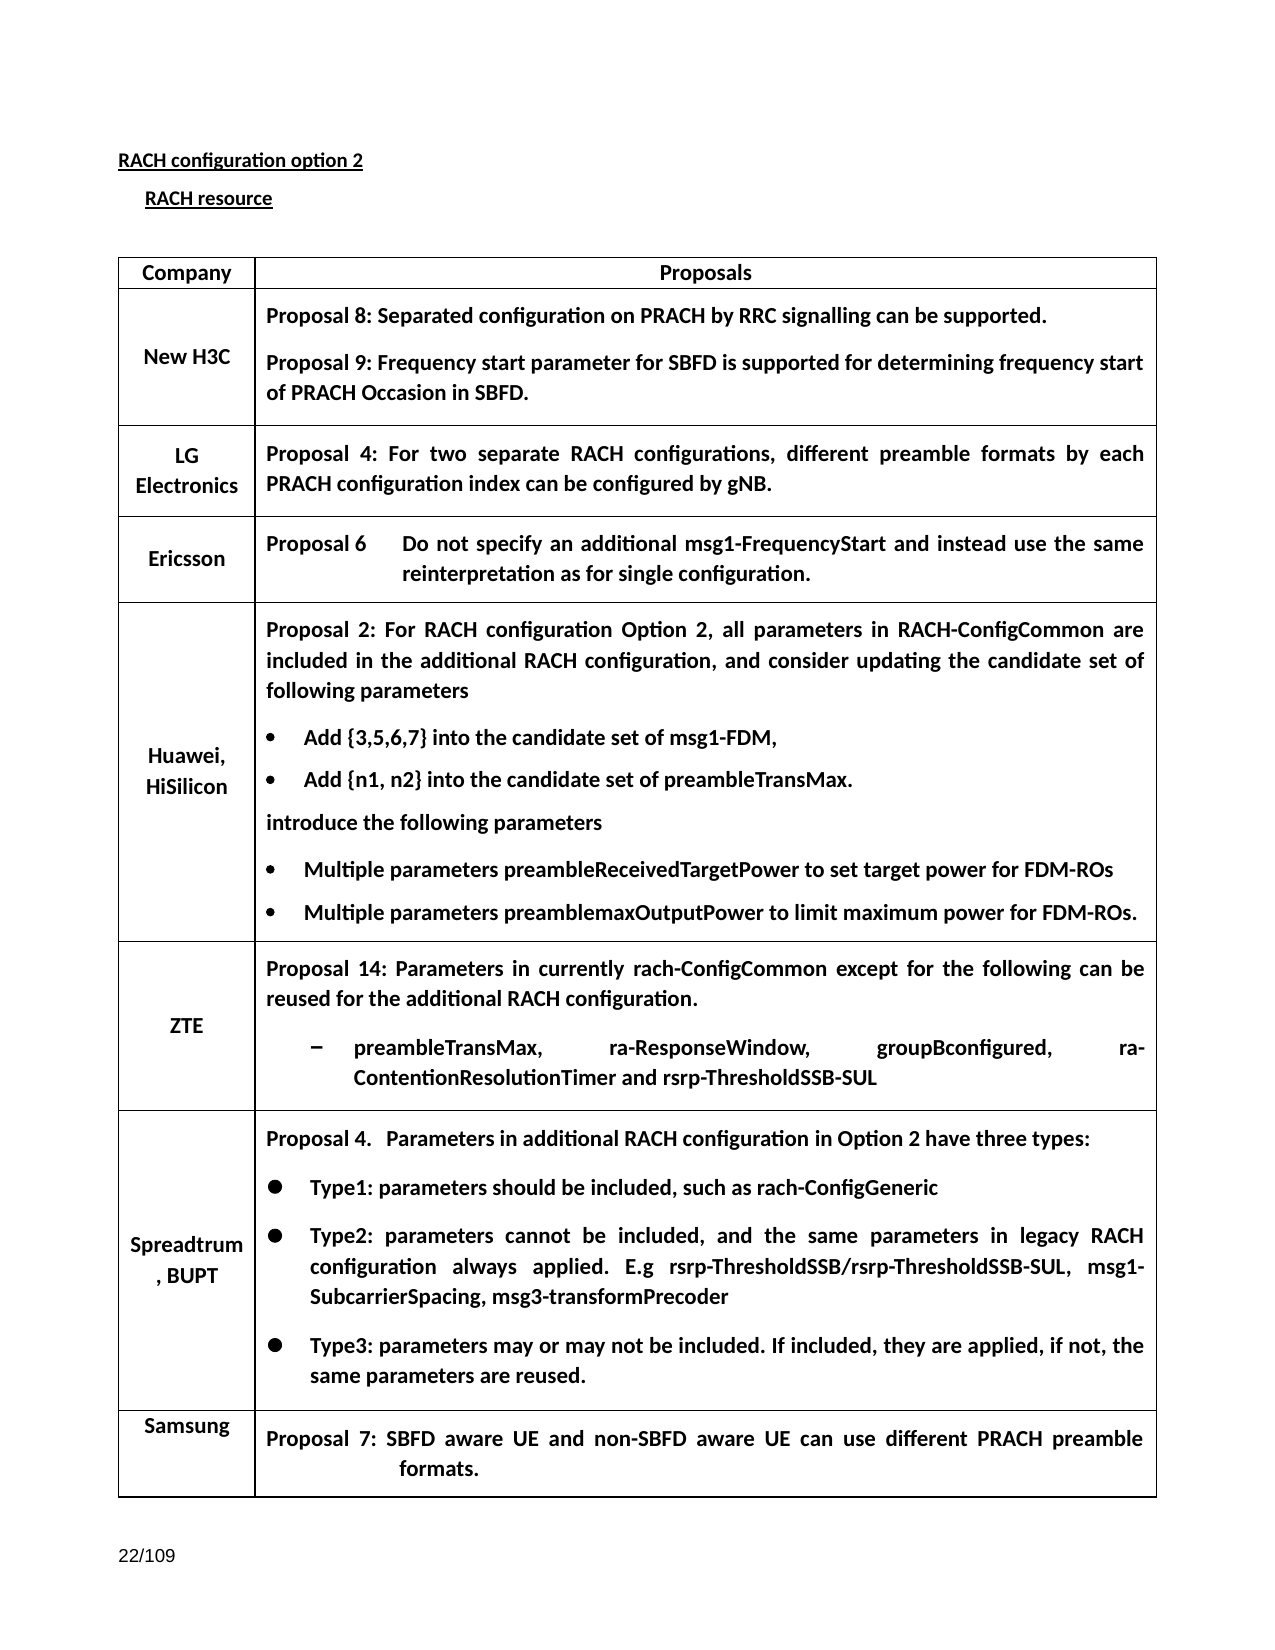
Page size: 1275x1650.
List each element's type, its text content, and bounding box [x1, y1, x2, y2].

table_cell Do not specify an additional msg1-FrequencyStart and instead use the same reinterpretation as for single configuration. [256, 517, 1156, 602]
subtitle RACH resource [145, 186, 1157, 211]
table_cell New H3C [119, 289, 254, 425]
table_cell Huawei, HiSilicon [119, 603, 254, 941]
table_header Proposals [256, 258, 1156, 288]
table_cell Parameters in additional RACH configuration in Option 2 have three types: Type1: parameters should be included, such as rach-ConfigGeneric Type2: parameters cannot be included, and the same parameters in legacy RACH configuration always applied. E.g rsrp-ThresholdSSB/rsrp-ThresholdSSB-SUL, msg1-SubcarrierSpacing, msg3-transformPrecoder Type3: parameters may or may not be included. If included, they are applied, if not, the same parameters are reused. [256, 1111, 1156, 1410]
table_header Company [119, 258, 254, 288]
table_cell Proposal 14: Parameters in currently rach-ConfigCommon except for the following can be reused for the additional RACH configuration. preambleTransMax, ra-ResponseWindow, groupBconfigured, ra-ContentionResolutionTimer and rsrp-ThresholdSSB-SUL [256, 942, 1156, 1110]
table_cell LG Electronics [119, 426, 254, 516]
table_cell Proposal 2: For RACH configuration Option 2, all parameters in RACH-ConfigCommon are included in the additional RACH configuration, and consider updating the candidate set of following parameters Add {3,5,6,7} into the candidate set of msg1-FDM, Add {n1, n2} into the candidate set of preambleTransMax. introduce the following parameters Multiple parameters preambleReceivedTargetPower to set target power for FDM-ROs Multiple parameters preamblemaxOutputPower to limit maximum power for FDM-ROs. [256, 603, 1156, 941]
table_cell Proposal 4: For two separate RACH configurations, different preamble formats by each PRACH configuration index can be configured by gNB. [256, 426, 1156, 516]
table_cell Samsung [119, 1411, 254, 1496]
table_cell Spreadtrum, BUPT [119, 1111, 254, 1410]
table_cell Ericsson [119, 517, 254, 602]
table_cell ZTE [119, 942, 254, 1110]
subtitle RACH configuration option 2 [118, 148, 1157, 173]
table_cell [256, 1411, 1156, 1496]
table_cell Proposal 8: Separated configuration on PRACH by RRC signalling can be supported. Proposal 9: Frequency start parameter for SBFD is supported for determining frequency start of PRACH Occasion in SBFD. [256, 289, 1156, 425]
